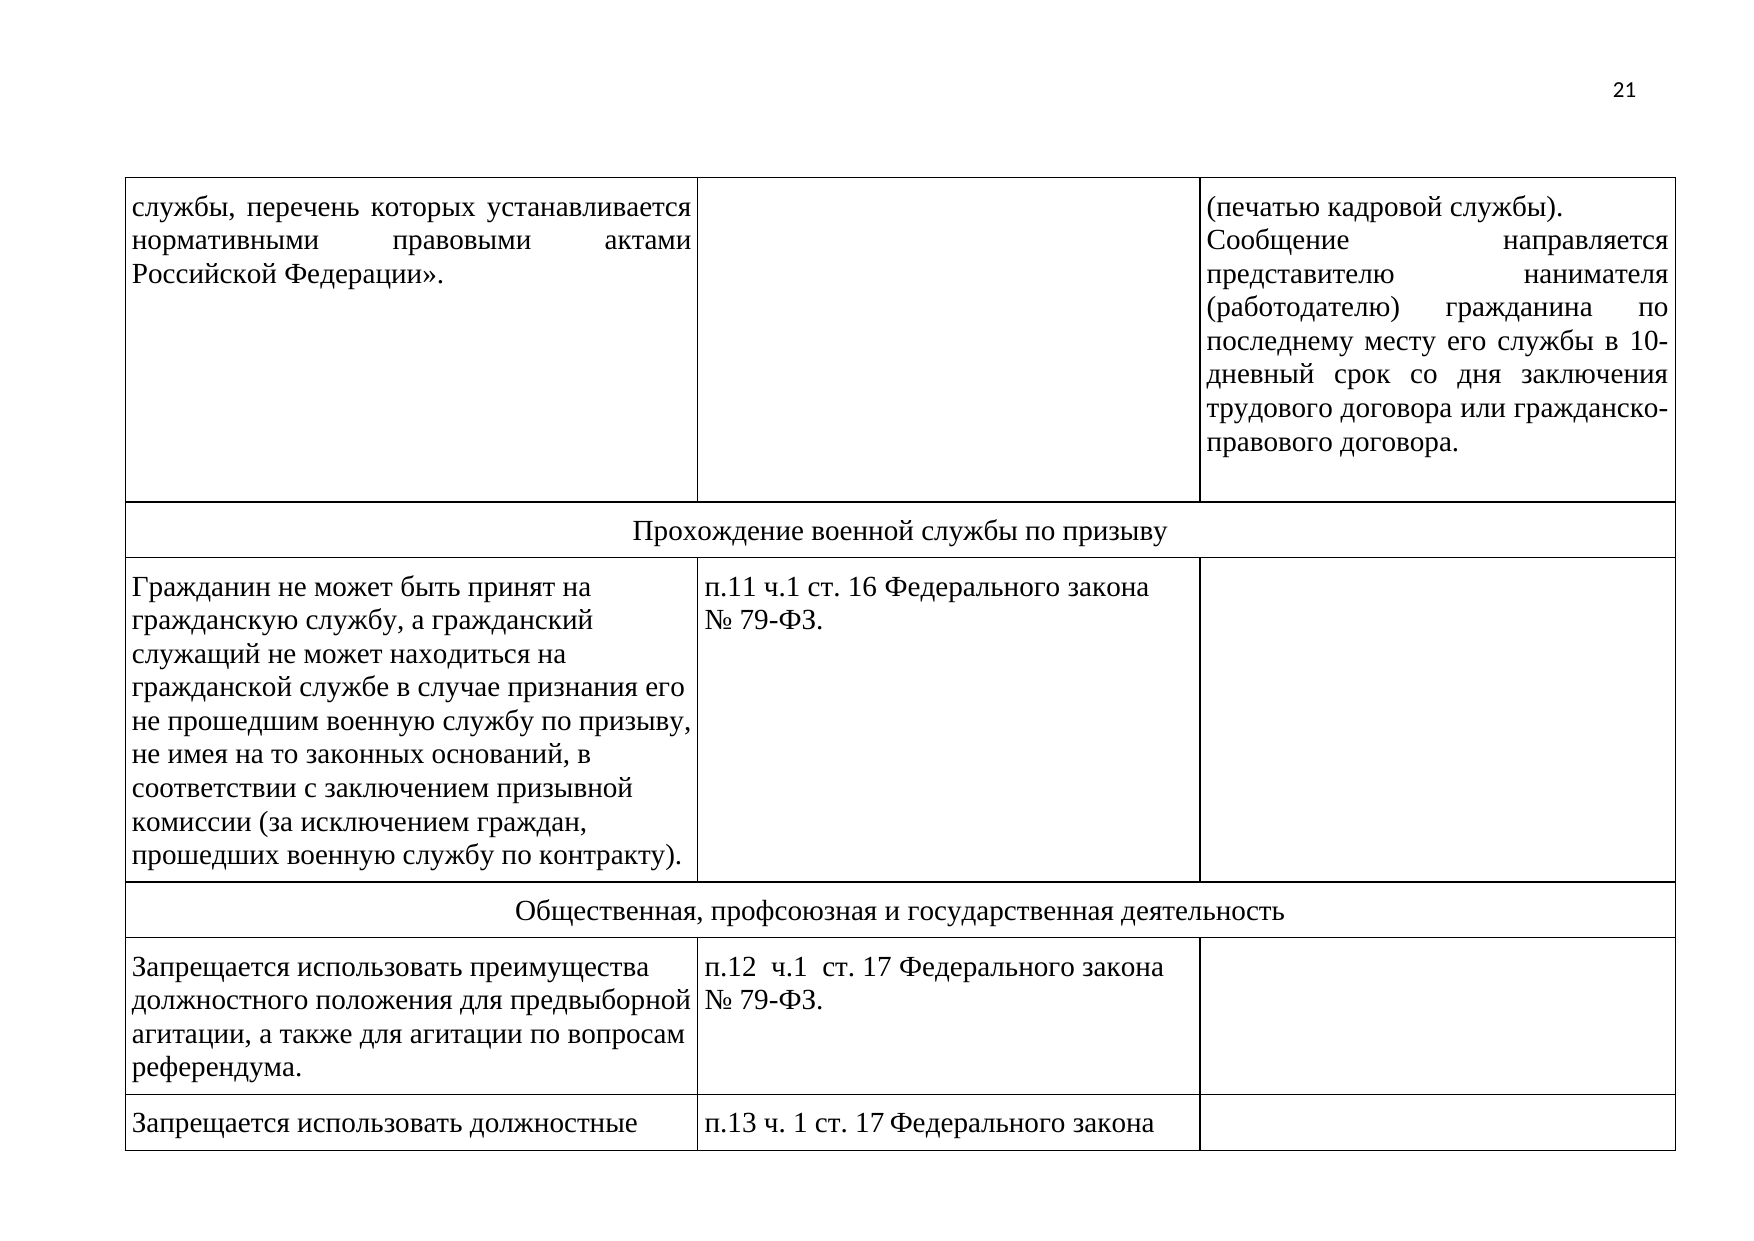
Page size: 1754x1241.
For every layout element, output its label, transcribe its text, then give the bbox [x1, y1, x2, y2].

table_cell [126, 178, 697, 501]
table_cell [698, 1095, 1199, 1149]
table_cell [126, 1095, 697, 1149]
table_cell Запрещается использовать преимущества должностного положения для предвыборной агитации, а также для агитации по вопросам референдума. [126, 938, 697, 1094]
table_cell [1201, 178, 1675, 501]
table_cell [1201, 938, 1675, 1094]
table_cell Прохождение военной службы по призыву [126, 503, 1675, 557]
table_cell п.11 ч.1 ст. 16 Федерального закона № 79-ФЗ. [698, 558, 1199, 881]
table_cell Гражданин не может быть принят на гражданскую службу, а гражданский служащий не может находиться на гражданской службе в случае признания его не прошедшим военную службу по призыву, не имея на то законных оснований, в соответствии с заключением призывной комиссии (за исключением граждан, прошедших военную службу по контракту). [126, 558, 697, 881]
table_cell п.12 ч.1 ст. 17 Федерального закона № 79-ФЗ. [698, 938, 1199, 1094]
table_cell [1201, 558, 1675, 881]
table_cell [698, 178, 1199, 501]
table_cell [1201, 1095, 1675, 1149]
table_cell Общественная, профсоюзная и государственная деятельность [126, 883, 1675, 937]
